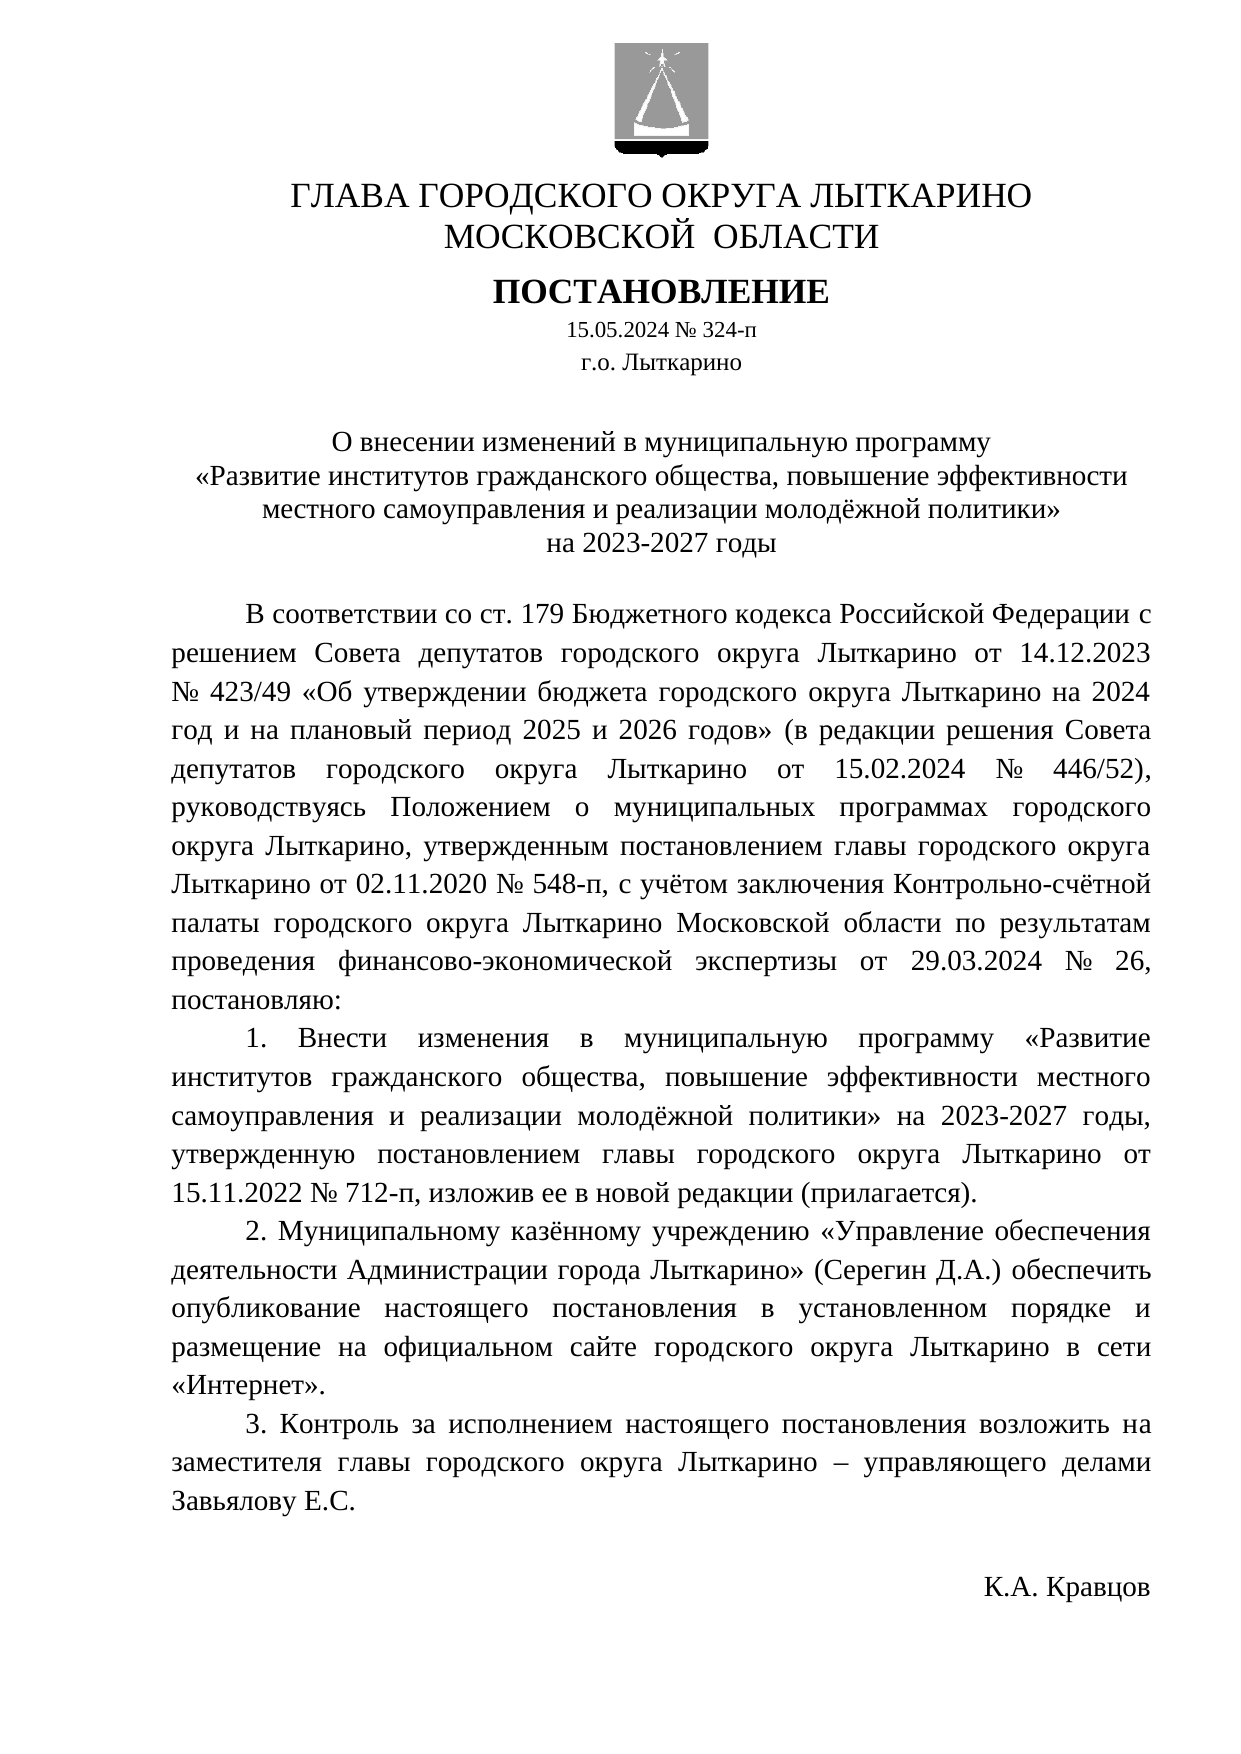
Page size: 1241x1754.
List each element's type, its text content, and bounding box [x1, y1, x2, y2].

text К.А. Кравцов [982, 1569, 1152, 1602]
text «Развитие институтов гражданского общества, повышение эффективности [171, 458, 1152, 491]
text 1. Внести изменения в муниципальную программу «Развитие институтов гражданского общества, повышение эффективности местного самоуправления и реализации молодёжной политики» на 2023-2027 годы, утвержденную постановлением главы городского округа Лыткарино от 15.11.2022 № 712-п, изложив ее в новой редакции (прилагается). [171, 1021, 1152, 1208]
text на 2023-2027 годы [171, 525, 1152, 558]
text 3. Контроль за исполнением настоящего постановления возложить на заместителя главы городского округа Лыткарино – управляющего делами Завьялову Е.С. [171, 1406, 1152, 1517]
text МОСКОВСКОЙ ОБЛАСТИ [171, 215, 1152, 256]
text 15.05.2024 № 324-п [171, 316, 1152, 343]
text г.о. Лыткарино [171, 347, 1152, 376]
picture [614, 43, 709, 158]
text ПОСТАНОВЛЕНИЕ [171, 271, 1152, 311]
text местного самоуправления и реализации молодёжной политики» [171, 491, 1152, 525]
text О внесении изменений в муниципальную программу [171, 424, 1152, 458]
text ГЛАВА ГОРОДСКОГО ОКРУГА ЛЫТКАРИНО [171, 174, 1152, 215]
text 2. Муниципальному казённому учреждению «Управление обеспечения деятельности Администрации города Лыткарино» (Серегин Д.А.) обеспечить опубликование настоящего постановления в установленном порядке и размещение на официальном сайте городского округа Лыткарино в сети «Интернет». [171, 1213, 1152, 1401]
text В соответствии со ст. 179 Бюджетного кодекса Российской Федерации с решением Совета депутатов городского округа Лыткарино от 14.12.2023 № 423/49 «Об утверждении бюджета городского округа Лыткарино на 2024 год и на плановый период 2025 и 2026 годов» (в редакции решения Совета депутатов городского округа Лыткарино от 15.02.2024 № 446/52), руководствуясь Положением о муниципальных программах городского округа Лыткарино, утвержденным постановлением главы городского округа Лыткарино от 02.11.2020 № 548-п, с учётом заключения Контрольно-счётной палаты городского округа Лыткарино Московской области по результатам проведения финансово-экономической экспертизы от 29.03.2024 № 26, постановляю: [171, 597, 1152, 1016]
